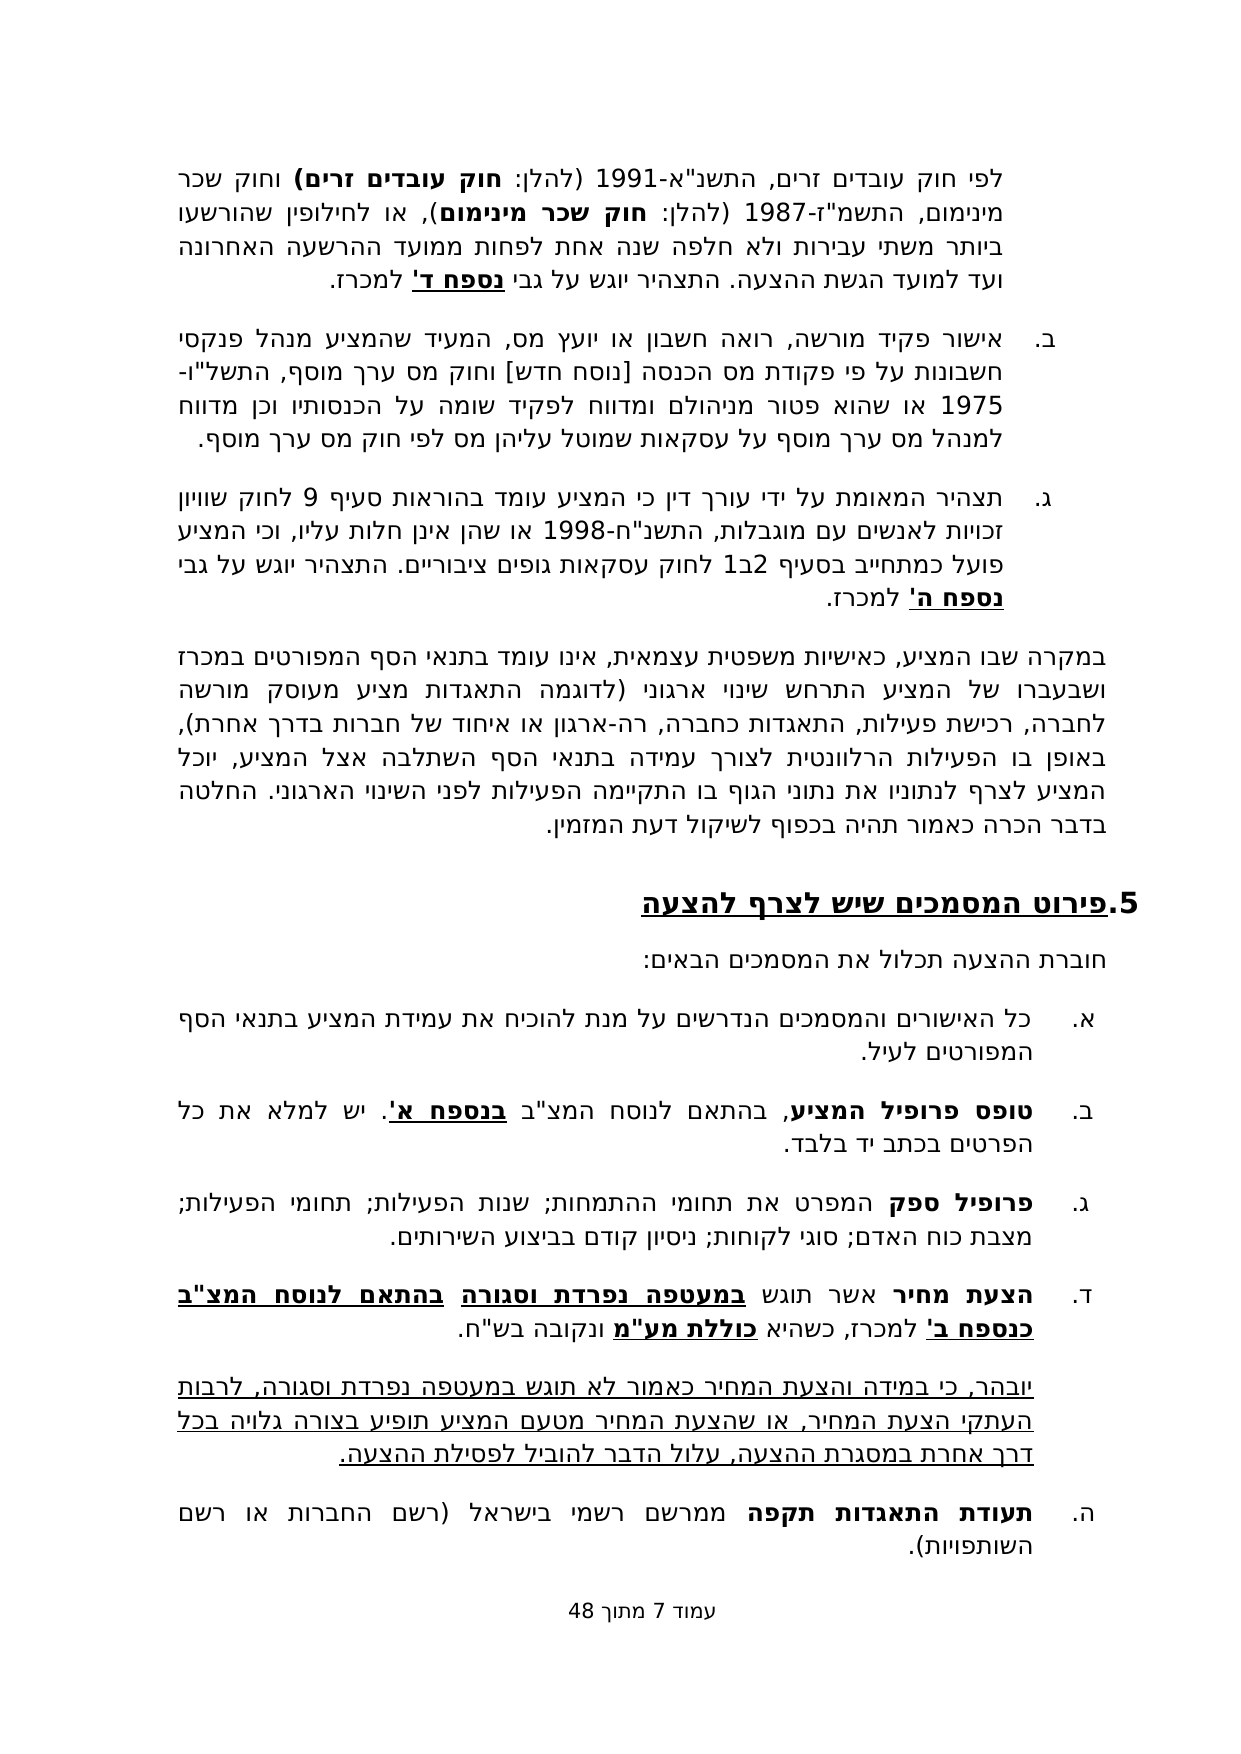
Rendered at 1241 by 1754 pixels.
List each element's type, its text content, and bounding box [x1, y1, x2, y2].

text יובהר, כי במידה והצעת המחיר כאמור לא תוגש במעטפה נפרדת וסגורה, לרבות העתקי הצעת המחיר, או שהצעת המחיר מטעם המציע תופיע בצורה גלויה בכל דרך אחרת במסגרת ההצעה, עלול הדבר להוביל לפסילת ההצעה. [177, 1372, 1033, 1397]
list פרופיל ספק המפרט את תחומי ההתמחות; שנות הפעילות; תחומי הפעילות; מצבת כוח האדם; סוגי לקוחות; ניסיון קודם בביצוע השירותים. [177, 1188, 1071, 1251]
text במקרה שבו המציע, כאישיות משפטית עצמאית, אינו עומד בתנאי הסף המפורטים במכרז ושבעברו של המציע התרחש שינוי ארגוני (לדוגמה התאגדות מציע מעוסק מורשה לחברה, רכישת פעילות, התאגדות כחברה, רה-ארגון או איחוד של חברות בדרך אחרת), באופן בו הפעילות הרלוונטית לצורך עמידה בתנאי הסף השתלבה אצל המציע, יוכל המציע לצרף לנתוניו את נתוני הגוף בו התקיימה הפעילות לפני השינוי הארגוני. החלטה בדבר הכרה כאמור תהיה בכפוף לשיקול דעת המזמין. [177, 642, 1107, 839]
text יובהר, כי במידה והצעת המחיר כאמור לא תוגש במעטפה נפרדת וסגורה, לרבות העתקי הצעת המחיר, או שהצעת המחיר מטעם המציע תופיע בצורה גלויה בכל דרך אחרת במסגרת ההצעה, עלול הדבר להוביל לפסילת ההצעה. [177, 1432, 1033, 1468]
list טופס פרופיל המציע, בהתאם לנוסח המצ"ב בנספח א'. יש למלא את כל הפרטים בכתב יד בלבד. [177, 1096, 1071, 1159]
list כל האישורים והמסמכים הנדרשים על מנת להוכיח את עמידת המציע בתנאי הסף המפורטים לעיל. [177, 1004, 1071, 1067]
text חוברת ההצעה תכלול את המסמכים הבאים: [177, 945, 1107, 974]
list פירוט המסמכים שיש לצרף להצעה [177, 886, 1107, 920]
list הצעת מחיר אשר תוגש במעטפה נפרדת וסגורה בהתאם לנוסח המצ"ב כנספח ב' למכרז, כשהיא כוללת מע"מ ונקובה בש"ח. [177, 1280, 1071, 1343]
list תצהיר המאומת על ידי עורך דין כי המציע עומד בהוראות סעיף 9 לחוק שוויון זכויות לאנשים עם מוגבלות, התשנ"ח-1998 או שהן אינן חלות עליו, וכי המציע פועל כמתחייב בסעיף 2ב1 לחוק עסקאות גופים ציבוריים. התצהיר יוגש על גבי נספח ה' למכרז. [177, 483, 1033, 613]
list אישור פקיד מורשה, רואה חשבון או יועץ מס, המעיד שהמציע מנהל פנקסי חשבונות על פי פקודת מס הכנסה [נוסח חדש] וחוק מס ערך מוסף, התשל"ו-1975 או שהוא פטור מניהולם ומדווח לפקיד שומה על הכנסותיו וכן מדווח למנהל מס ערך מוסף על עסקאות שמוטל עליהן מס לפי חוק מס ערך מוסף. [177, 324, 1033, 453]
list תעודת התאגדות תקפה ממרשם רשמי בישראל (רשם החברות או רשם השותפויות). [177, 1498, 1071, 1561]
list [177, 164, 1033, 294]
text יובהר, כי במידה והצעת המחיר כאמור לא תוגש במעטפה נפרדת וסגורה, לרבות העתקי הצעת המחיר, או שהצעת המחיר מטעם המציע תופיע בצורה גלויה בכל דרך אחרת במסגרת ההצעה, עלול הדבר להוביל לפסילת ההצעה. [177, 1398, 1033, 1431]
